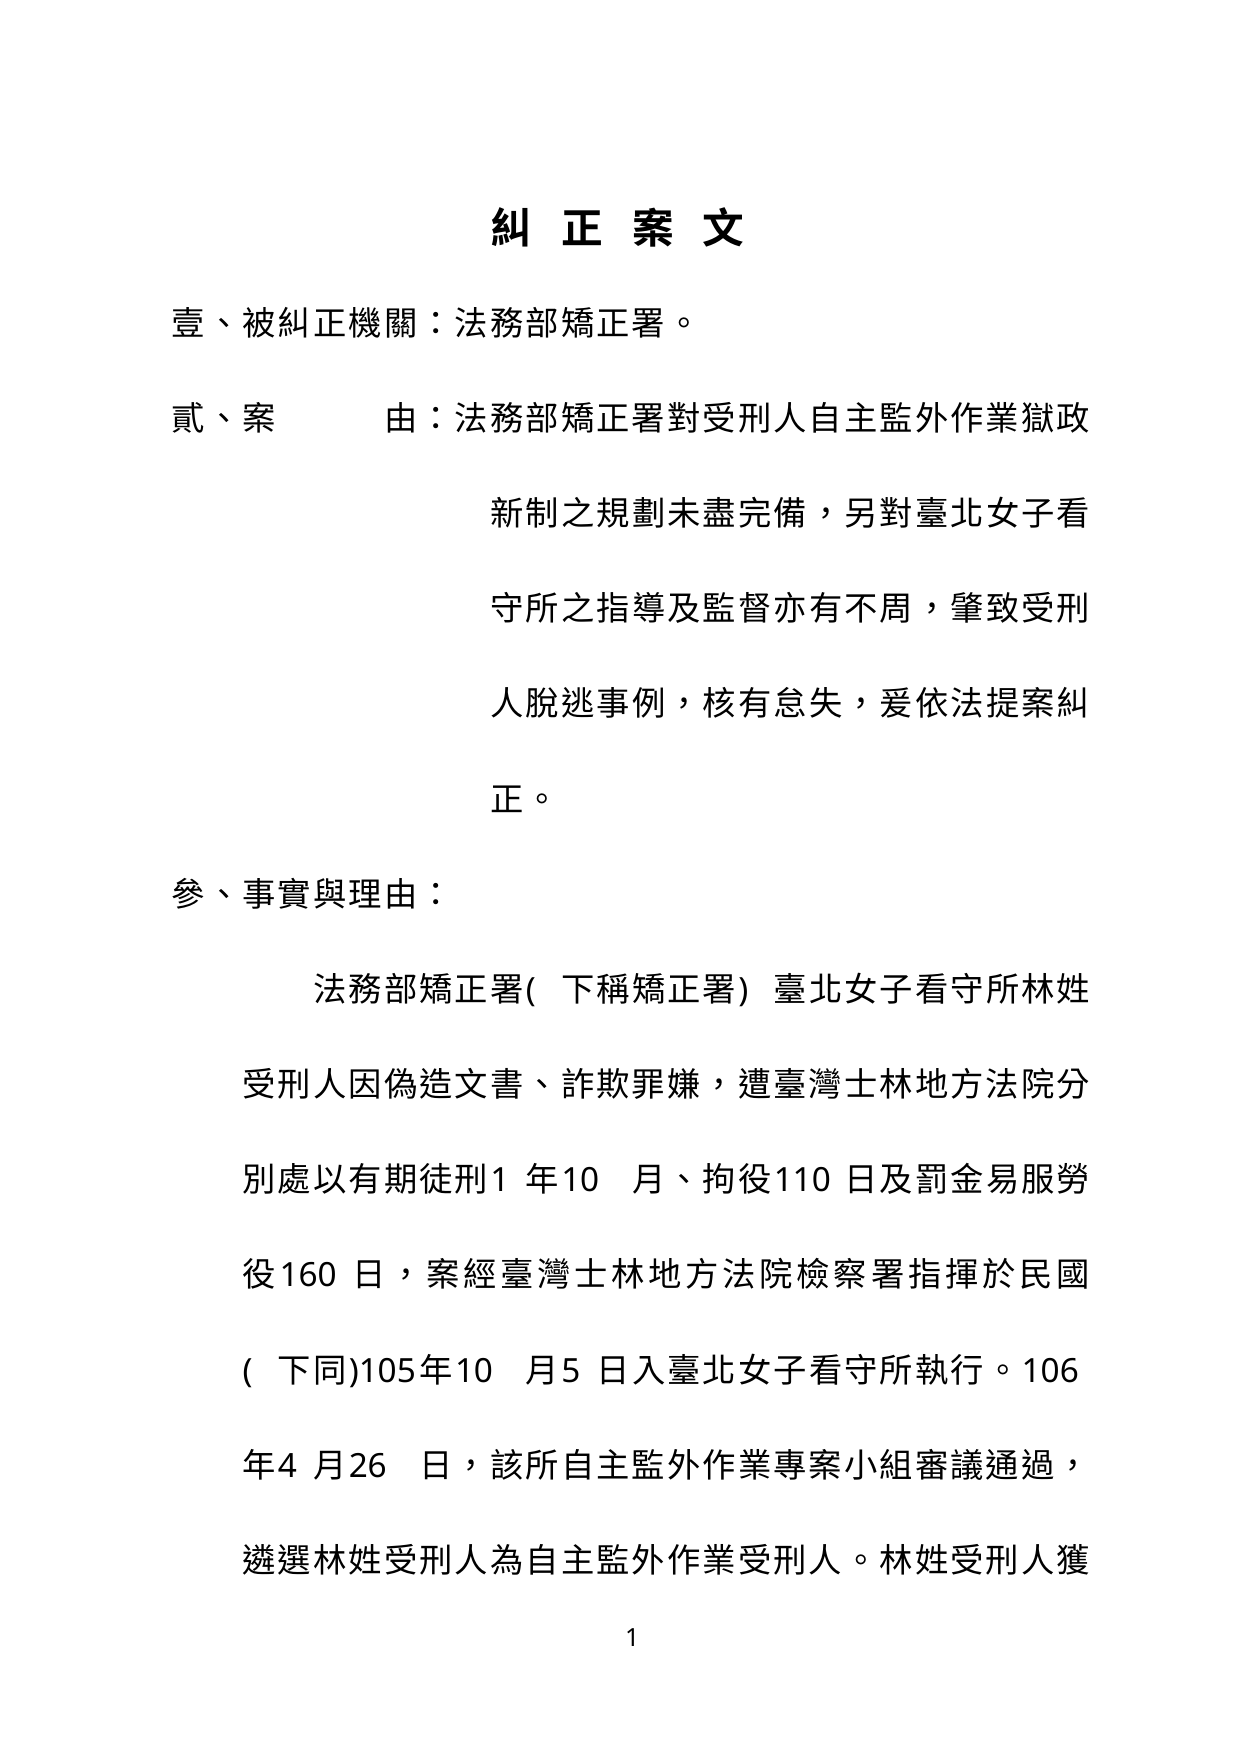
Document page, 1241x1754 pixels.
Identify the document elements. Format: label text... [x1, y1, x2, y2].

subtitle 案 由：法務部矯正署對受刑人自主監外作業獄政新制之規劃未盡完備，另對臺北女子看守所之指導及監督亦有不周，肇致受刑人脫逃事例，核有怠失，爰依法提案糾正。 [171, 368, 1092, 844]
subtitle 事實與理由： [171, 844, 1092, 939]
text 糾正案文 [171, 178, 1092, 273]
subtitle 被糾正機關：法務部矯正署。 [171, 273, 1092, 368]
